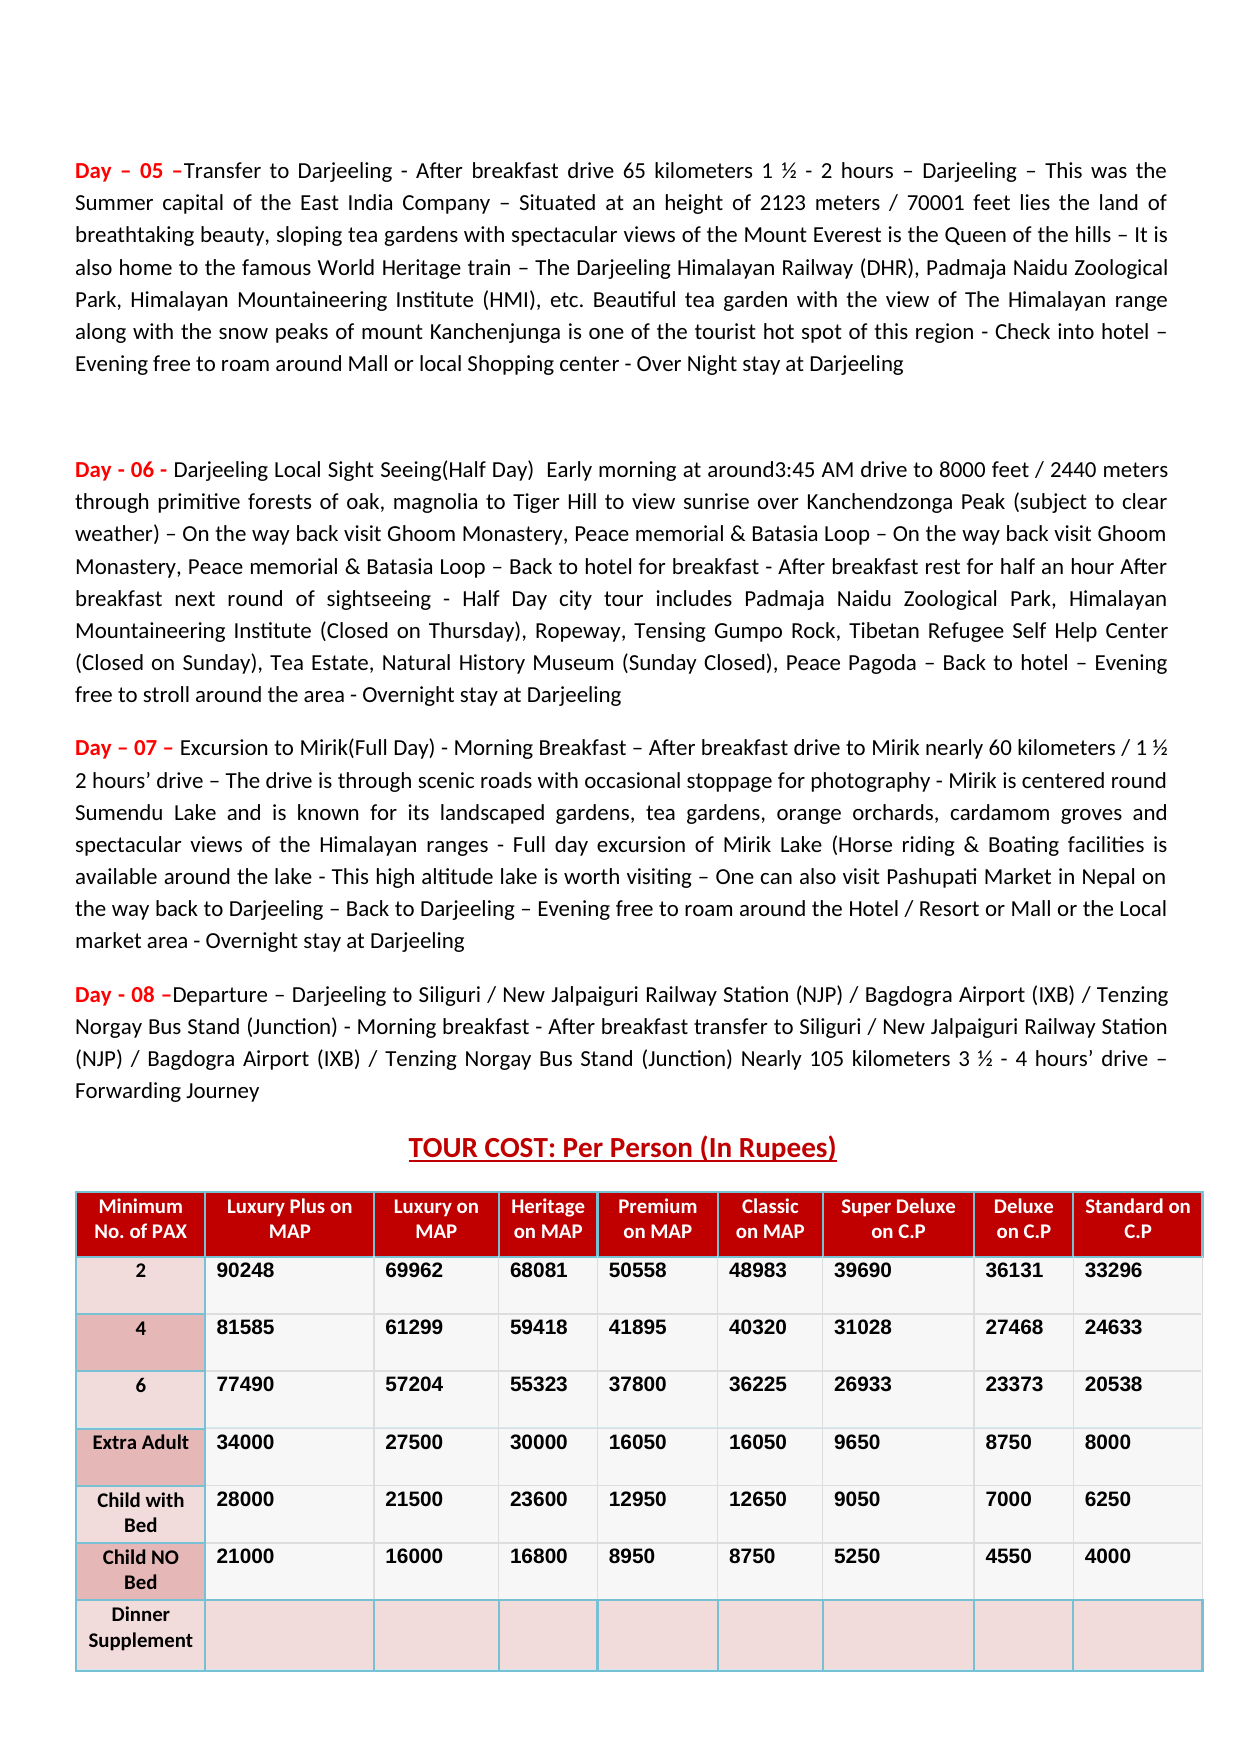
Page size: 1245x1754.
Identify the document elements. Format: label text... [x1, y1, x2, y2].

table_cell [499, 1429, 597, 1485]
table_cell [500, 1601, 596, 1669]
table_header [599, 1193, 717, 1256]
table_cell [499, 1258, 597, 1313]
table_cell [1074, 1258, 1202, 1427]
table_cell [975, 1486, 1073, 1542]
text TOUR COST: Per Person (In Rupees) [75, 1129, 1170, 1165]
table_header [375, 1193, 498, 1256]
text Day – 07 – Excursion to Mirik(Full Day) - Morning Breakfast – After breakfast drive to Mirik nearly 60 kilometers / 1 ½ 2 hours’ drive – The drive is through scenic roads with occasional stoppage for photography - Mirik is centered round Sumendu Lake and is known for its landscaped gardens, tea gardens, orange orchards, cardamom groves and spectacular views of the Himalayan ranges - Full day excursion of Mirik Lake (Horse riding & Boating facilities is available around the lake - This high altitude lake is worth visiting – One can also visit Pashupati Market in Nepal on the way back to Darjeeling – Back to Darjeeling – Evening free to roam around the Hotel / Resort or Mall or the Local market area - Overnight stay at Darjeeling [75, 733, 1170, 955]
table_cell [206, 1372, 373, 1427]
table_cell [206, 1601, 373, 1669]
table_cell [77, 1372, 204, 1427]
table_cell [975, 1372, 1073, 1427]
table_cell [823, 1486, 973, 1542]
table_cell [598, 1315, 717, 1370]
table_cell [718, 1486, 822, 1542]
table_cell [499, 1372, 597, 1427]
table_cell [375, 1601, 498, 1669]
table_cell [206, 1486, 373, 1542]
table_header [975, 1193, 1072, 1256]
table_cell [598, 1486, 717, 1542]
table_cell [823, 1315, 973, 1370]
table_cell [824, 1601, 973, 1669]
text Day – 05 –Transfer to Darjeeling - After breakfast drive 65 kilometers 1 ½ - 2 hours – Darjeeling – This was the Summer capital of the East India Company – Situated at an height of 2123 meters / 70001 feet lies the land of breathtaking beauty, sloping tea gardens with spectacular views of the Mount Everest is the Queen of the hills – It is also home to the famous World Heritage train – The Darjeeling Himalayan Railway (DHR), Padmaja Naidu Zoological Park, Himalayan Mountaineering Institute (HMI), etc. Beautiful tea garden with the view of The Himalayan range along with the snow peaks of mount Kanchenjunga is one of the tourist hot spot of this region - Check into hotel – Evening free to roam around Mall or local Shopping center - Over Night stay at Darjeeling [75, 156, 1170, 377]
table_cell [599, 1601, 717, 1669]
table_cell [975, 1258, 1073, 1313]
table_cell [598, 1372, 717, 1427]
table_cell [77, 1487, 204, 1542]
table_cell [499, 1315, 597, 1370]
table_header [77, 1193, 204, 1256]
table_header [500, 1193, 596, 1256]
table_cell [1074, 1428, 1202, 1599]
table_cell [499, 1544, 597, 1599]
text Day - 06 - Darjeeling Local Sight Seeing(Half Day) Early morning at around3:45 AM drive to 8000 feet / 2440 meters through primitive forests of oak, magnolia to Tiger Hill to view sunrise over Kanchendzonga Peak (subject to clear weather) – On the way back visit Ghoom Monastery, Peace memorial & Batasia Loop – On the way back visit Ghoom Monastery, Peace memorial & Batasia Loop – Back to hotel for breakfast - After breakfast rest for half an hour After breakfast next round of sightseeing - Half Day city tour includes Padmaja Naidu Zoological Park, Himalayan Mountaineering Institute (Closed on Thursday), Ropeway, Tensing Gumpo Rock, Tibetan Refugee Self Help Center (Closed on Sunday), Tea Estate, Natural History Museum (Sunday Closed), Peace Pagoda – Back to hotel – Evening free to stroll around the area - Overnight stay at Darjeeling [75, 455, 1170, 708]
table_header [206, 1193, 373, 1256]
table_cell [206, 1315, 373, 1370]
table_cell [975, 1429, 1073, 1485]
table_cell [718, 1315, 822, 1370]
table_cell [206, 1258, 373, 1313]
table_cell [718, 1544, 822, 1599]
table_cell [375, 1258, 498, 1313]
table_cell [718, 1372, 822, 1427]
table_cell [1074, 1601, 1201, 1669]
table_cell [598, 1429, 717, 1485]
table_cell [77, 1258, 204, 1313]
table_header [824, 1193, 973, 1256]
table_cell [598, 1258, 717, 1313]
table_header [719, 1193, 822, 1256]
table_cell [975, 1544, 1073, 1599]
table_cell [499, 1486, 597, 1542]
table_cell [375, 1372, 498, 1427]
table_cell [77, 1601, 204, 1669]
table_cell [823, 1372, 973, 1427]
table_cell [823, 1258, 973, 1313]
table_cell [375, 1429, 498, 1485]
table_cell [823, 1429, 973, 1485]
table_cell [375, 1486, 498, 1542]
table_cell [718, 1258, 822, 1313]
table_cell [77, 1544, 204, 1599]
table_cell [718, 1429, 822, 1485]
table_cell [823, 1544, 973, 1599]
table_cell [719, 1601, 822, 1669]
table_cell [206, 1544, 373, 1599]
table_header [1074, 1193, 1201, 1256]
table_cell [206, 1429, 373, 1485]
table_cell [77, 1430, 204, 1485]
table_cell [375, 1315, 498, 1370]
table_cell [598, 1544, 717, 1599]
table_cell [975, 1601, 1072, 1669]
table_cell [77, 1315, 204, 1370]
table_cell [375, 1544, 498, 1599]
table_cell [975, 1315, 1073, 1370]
text Day - 08 –Departure – Darjeeling to Siliguri / New Jalpaiguri Railway Station (NJP) / Bagdogra Airport (IXB) / Tenzing Norgay Bus Stand (Junction) - Morning breakfast - After breakfast transfer to Siliguri / New Jalpaiguri Railway Station (NJP) / Bagdogra Airport (IXB) / Tenzing Norgay Bus Stand (Junction) Nearly 105 kilometers 3 ½ - 4 hours’ drive – Forwarding Journey [75, 980, 1170, 1104]
